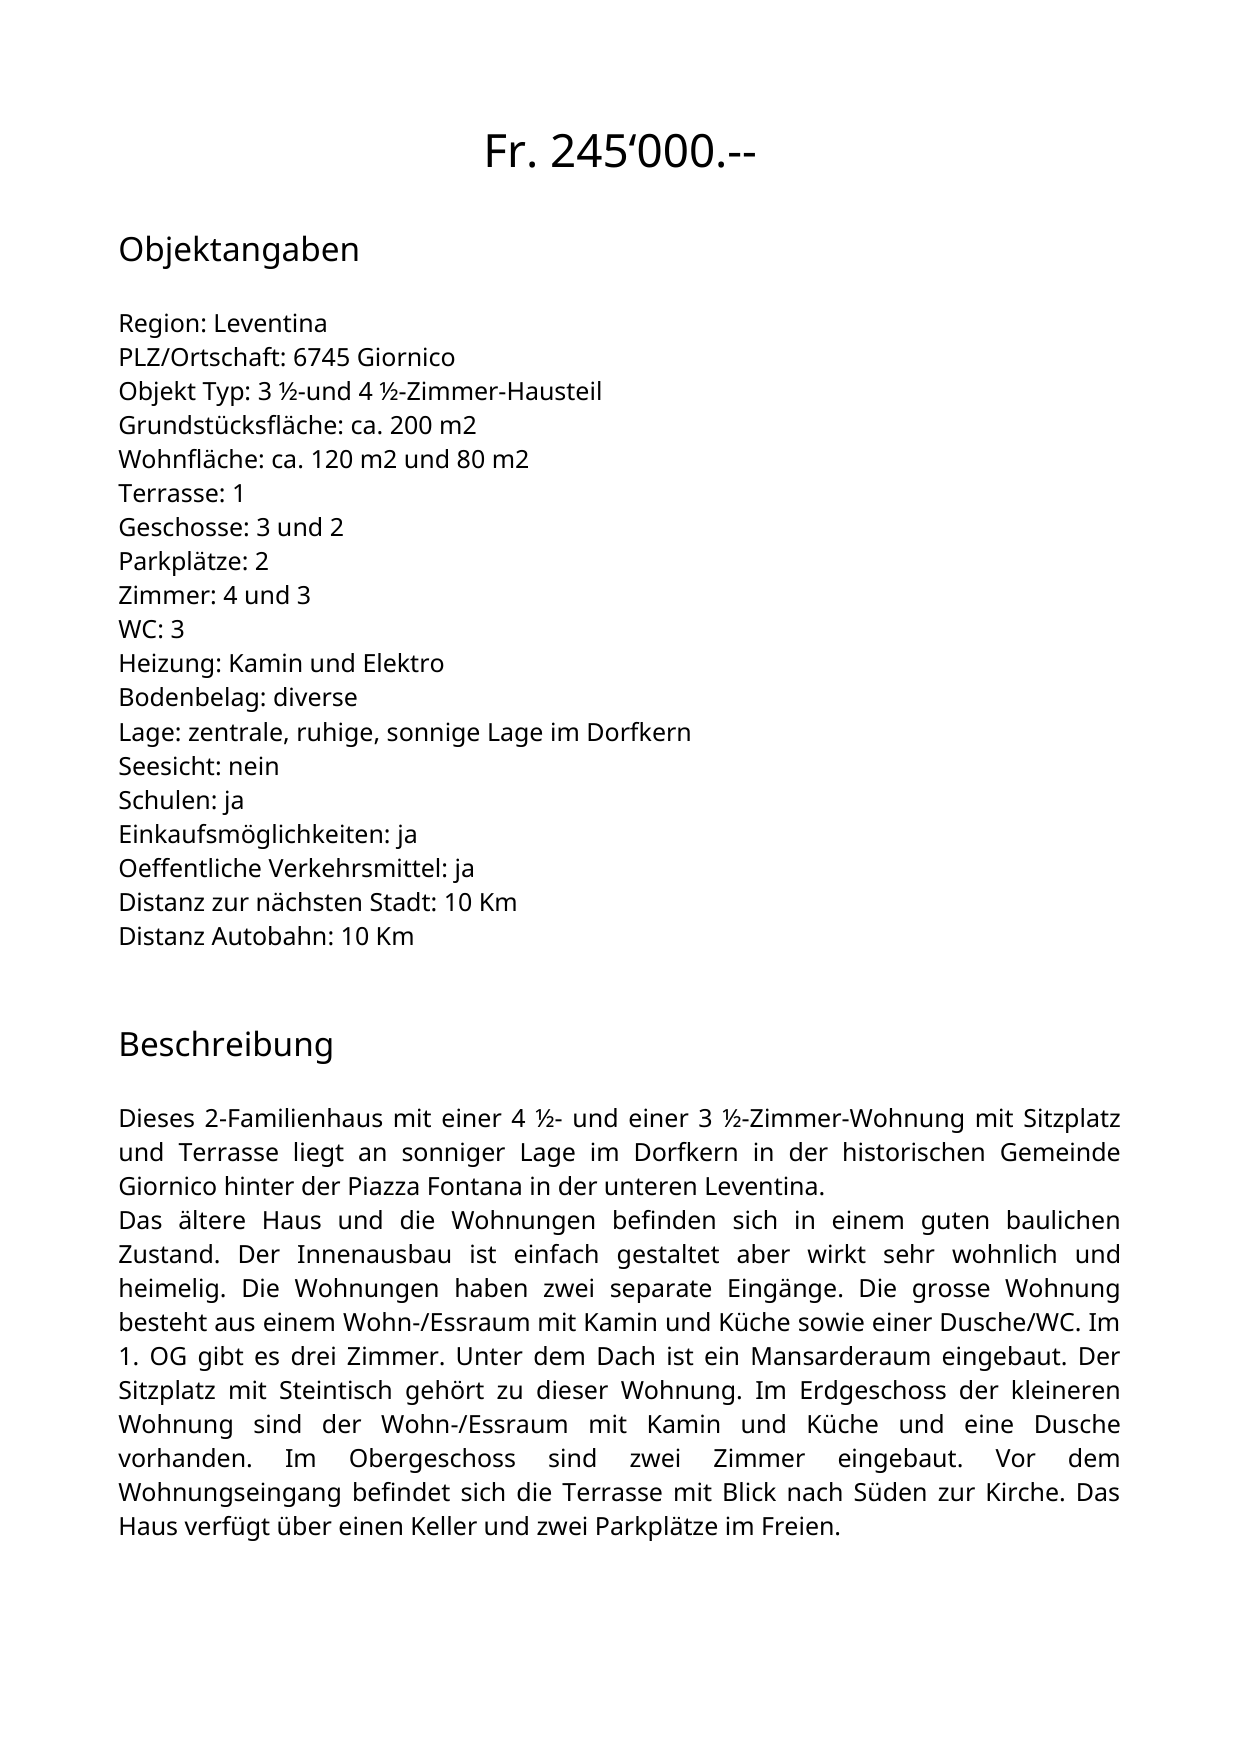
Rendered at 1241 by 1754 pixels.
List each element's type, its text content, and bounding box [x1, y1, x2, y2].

text Grundstücksfläche: ca. 200 m2 [118, 408, 1122, 442]
text Distanz zur nächsten Stadt: 10 Km [118, 884, 1122, 918]
text Region: Leventina [118, 305, 1122, 339]
text Dieses 2-Familienhaus mit einer 4 ½- und einer 3 ½-Zimmer-Wohnung mit Sitzplatz und Terrasse liegt an sonniger Lage im Dorfkern in der historischen Gemeinde Giornico hinter der Piazza Fontana in der unteren Leventina. [118, 1100, 1122, 1202]
text Objekt Typ: 3 ½-und 4 ½-Zimmer-Hausteil [118, 373, 1122, 408]
text Heizung: Kamin und Elektro [118, 646, 1122, 680]
text Bodenbelag: diverse [118, 680, 1122, 714]
text Objektangaben [118, 226, 1122, 271]
text Wohnfläche: ca. 120 m2 und 80 m2 [118, 442, 1122, 476]
text Terrasse: 1 [118, 476, 1122, 510]
text Oeffentliche Verkehrsmittel: ja [118, 850, 1122, 884]
text Lage: zentrale, ruhige, sonnige Lage im Dorfkern [118, 714, 1122, 748]
text Fr. 245‘000.-- [118, 118, 1122, 181]
text WC: 3 [118, 612, 1122, 646]
text Parkplätze: 2 [118, 544, 1122, 578]
text Seesicht: nein [118, 748, 1122, 782]
text Einkaufsmöglichkeiten: ja [118, 816, 1122, 850]
text Das ältere Haus und die Wohnungen befinden sich in einem guten baulichen Zustand. Der Innenausbau ist einfach gestaltet aber wirkt sehr wohnlich und heimelig. Die Wohnungen haben zwei separate Eingänge. Die grosse Wohnung besteht aus einem Wohn-/Essraum mit Kamin und Küche sowie einer Dusche/WC. Im 1. OG gibt es drei Zimmer. Unter dem Dach ist ein Mansarderaum eingebaut. Der Sitzplatz mit Steintisch gehört zu dieser Wohnung. Im Erdgeschoss der kleineren Wohnung sind der Wohn-/Essraum mit Kamin und Küche und eine Dusche vorhanden. Im Obergeschoss sind zwei Zimmer eingebaut. Vor dem Wohnungseingang befindet sich die Terrasse mit Blick nach Süden zur Kirche. Das Haus verfügt über einen Keller und zwei Parkplätze im Freien. [118, 1202, 1122, 1543]
text Beschreibung [118, 1021, 1122, 1066]
text Distanz Autobahn: 10 Km [118, 918, 1122, 953]
text Geschosse: 3 und 2 [118, 510, 1122, 544]
text Zimmer: 4 und 3 [118, 578, 1122, 612]
text PLZ/Ortschaft: 6745 Giornico [118, 339, 1122, 373]
text Schulen: ja [118, 782, 1122, 816]
